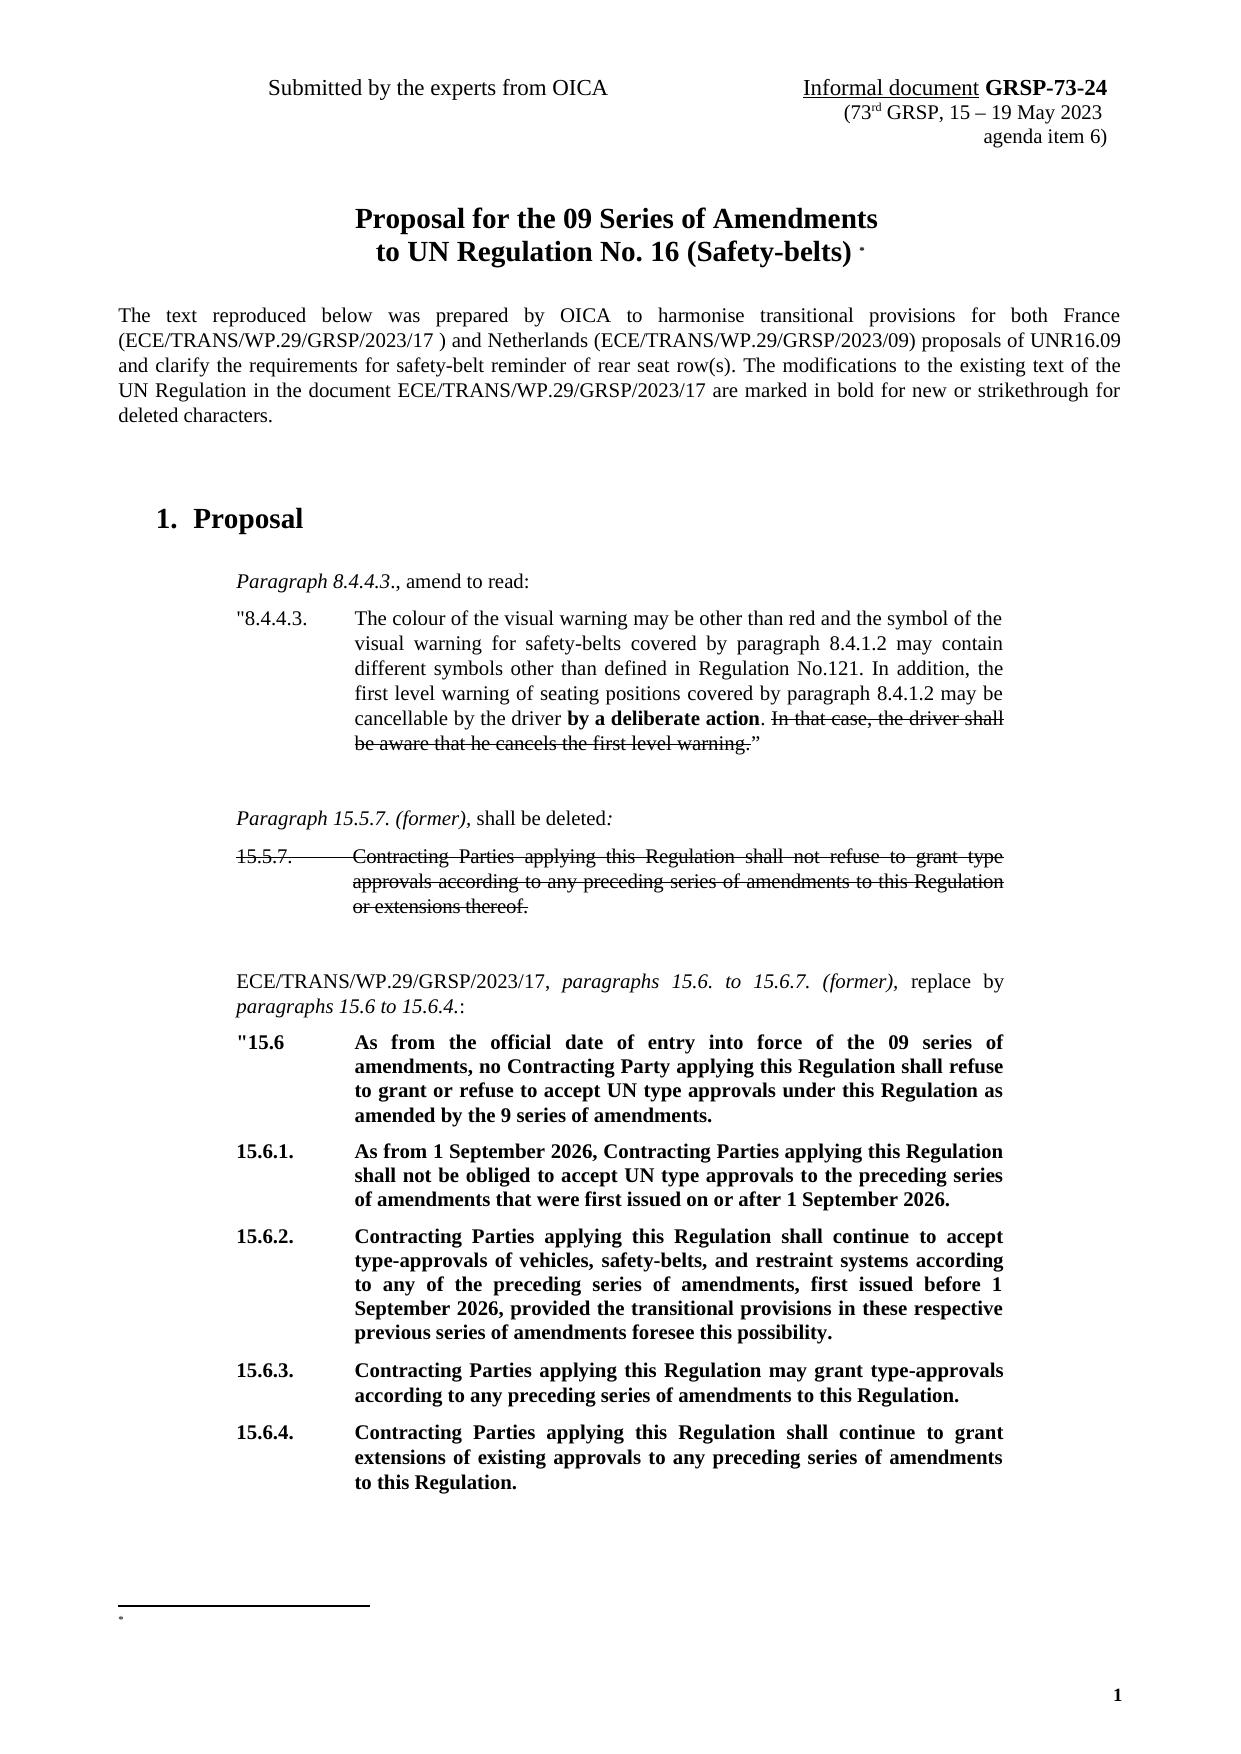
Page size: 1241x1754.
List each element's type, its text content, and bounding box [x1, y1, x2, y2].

text Paragraph 15.5.7. (former), shall be deleted: [236, 805, 1004, 830]
text "8.4.4.3. The colour of the visual warning may be other than red and the symbol of the visual warning for safety-belts covered by paragraph 8.4.1.2 may contain different symbols other than defined in Regulation No.121. In addition, the first level warning of seating positions covered by paragraph 8.4.1.2 may be cancellable by the driver by a deliberate action. In that case, the driver shall be aware that he cancels the first level warning.” [236, 605, 1004, 755]
text Proposal for the 09 Series of Amendments to UN Regulation No. 16 (Safety-belts) * [118, 201, 1122, 268]
text The text reproduced below was prepared by OICA to harmonise transitional provisions for both France (ECE/TRANS/WP.29/GRSP/2023/17 ) and Netherlands (ECE/TRANS/WP.29/GRSP/2023/09) proposals of UNR16.09 and clarify the requirements for safety-belt reminder of rear seat row(s). The modifications to the existing text of the UN Regulation in the document ECE/TRANS/WP.29/GRSP/2023/17 are marked in bold for new or strikethrough for deleted characters. [118, 302, 1122, 427]
text 15.6.4. Contracting Parties applying this Regulation shall continue to grant extensions of existing approvals to any preceding series of amendments to this Regulation. [236, 1419, 1004, 1494]
text Paragraph 8.4.4.3., amend to read: [236, 568, 1004, 593]
text 15.5.7. Contracting Parties applying this Regulation shall not refuse to grant type approvals according to any preceding series of amendments to this Regulation or extensions thereof. [236, 858, 1004, 918]
text 15.6.2. Contracting Parties applying this Regulation shall continue to accept type-approvals of vehicles, safety-belts, and restraint systems according to any of the preceding series of amendments, first issued before 1 September 2026, provided the transitional provisions in these respective previous series of amendments foresee this possibility. [236, 1224, 1004, 1344]
text 15.6.1. As from 1 September 2026, Contracting Parties applying this Regulation shall not be obliged to accept UN type approvals to the preceding series of amendments that were first issued on or after 1 September 2026. [236, 1139, 1004, 1211]
text ECE/TRANS/WP.29/GRSP/2023/17, paragraphs 15.6. to 15.6.7. (former), replace by paragraphs 15.6 to 15.6.4.: [236, 968, 1004, 1018]
text 15.6.3. Contracting Parties applying this Regulation may grant type-approvals according to any preceding series of amendments to this Regulation. [236, 1357, 1004, 1407]
list Proposal [156, 502, 1122, 535]
text "15.6 As from the official date of entry into force of the 09 series of amendments, no Contracting Party applying this Regulation shall refuse to grant or refuse to accept UN type approvals under this Regulation as amended by the 9 series of amendments. [236, 1030, 1004, 1127]
